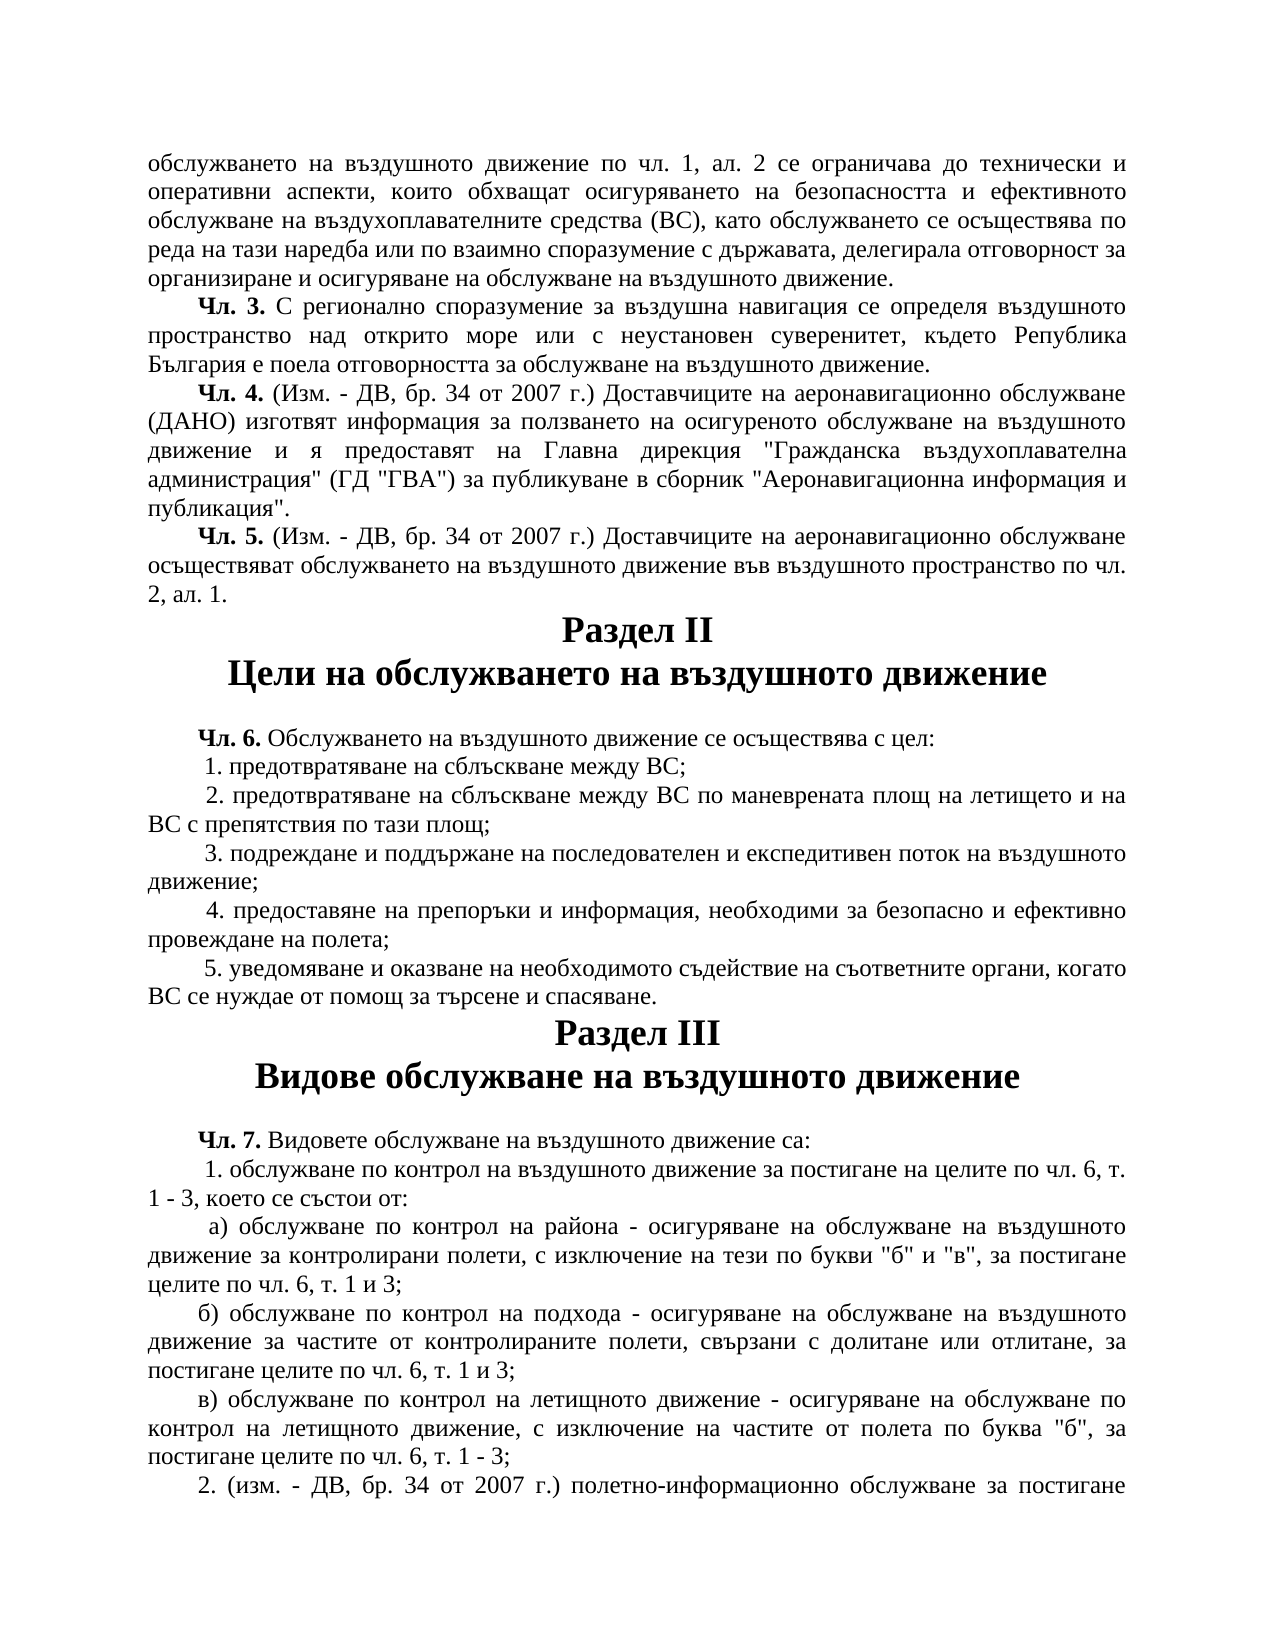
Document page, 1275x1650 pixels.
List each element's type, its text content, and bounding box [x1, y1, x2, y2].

text 5. уведомяване и оказване на необходимото съдействие на съответните органи, когато ВС се нуждае от помощ за търсене и спасяване. [148, 953, 1127, 1010]
text Чл. 5. (Изм. - ДВ, бр. 34 от 2007 г.) Доставчиците на аеронавигационно обслужване осъществяват обслужването на въздушното движение във въздушното пространство по чл. 2, ал. 1. [148, 521, 1127, 608]
text 1. обслужване по контрол на въздушното движение за постигане на целите по чл. 6, т. 1 - 3, което се състои от: [148, 1154, 1127, 1211]
text Цели на обслужването на въздушното движение [148, 651, 1127, 694]
text Чл. 4. (Изм. - ДВ, бр. 34 от 2007 г.) Доставчиците на аеронавигационно обслужване (ДАНО) изготвят информация за ползването на осигуреното обслужване на въздушното движение и я предоставят на Главна дирекция "Гражданска въздухоплавателна администрация" (ГД "ГВА") за публикуване в сборник "Аеронавигационна информация и публикация". [148, 378, 1127, 521]
text Видове обслужване на въздушното движение [148, 1053, 1127, 1096]
text Чл. 3. С регионално споразумение за въздушна навигация се определя въздушното пространство над открито море или с неустановен суверенитет, където Република България е поела отговорността за обслужване на въздушното движение. [148, 291, 1127, 378]
text Чл. 6. Обслужването на въздушното движение се осъществява с цел: [148, 723, 1127, 751]
text 4. предоставяне на препоръки и информация, необходими за безопасно и ефективно провеждане на полета; [148, 895, 1127, 953]
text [148, 148, 1127, 291]
text 1. предотвратяване на сблъскване между ВС; [148, 751, 1127, 780]
text б) обслужване по контрол на подхода - осигуряване на обслужване на въздушното движение за частите от контролираните полети, свързани с долитане или отлитане, за постигане целите по чл. 6, т. 1 и 3; [148, 1298, 1127, 1384]
text Раздел III [148, 1010, 1127, 1053]
text в) обслужване по контрол на летищното движение - осигуряване на обслужване по контрол на летищното движение, с изключение на частите от полета по буква "б", за постигане целите по чл. 6, т. 1 - 3; [148, 1384, 1127, 1470]
text Чл. 7. Видовете обслужване на въздушното движение са: [148, 1125, 1127, 1154]
text 3. подреждане и поддържане на последователен и експедитивен поток на въздушното движение; [148, 838, 1127, 895]
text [148, 1470, 1127, 1499]
text а) обслужване по контрол на района - осигуряване на обслужване на въздушното движение за контролирани полети, с изключение на тези по букви "б" и "в", за постигане целите по чл. 6, т. 1 и 3; [148, 1211, 1127, 1298]
text Раздел II [148, 608, 1127, 651]
text 2. предотвратяване на сблъскване между ВС по маневрената площ на летището и на ВС с препятствия по тази площ; [148, 780, 1127, 838]
